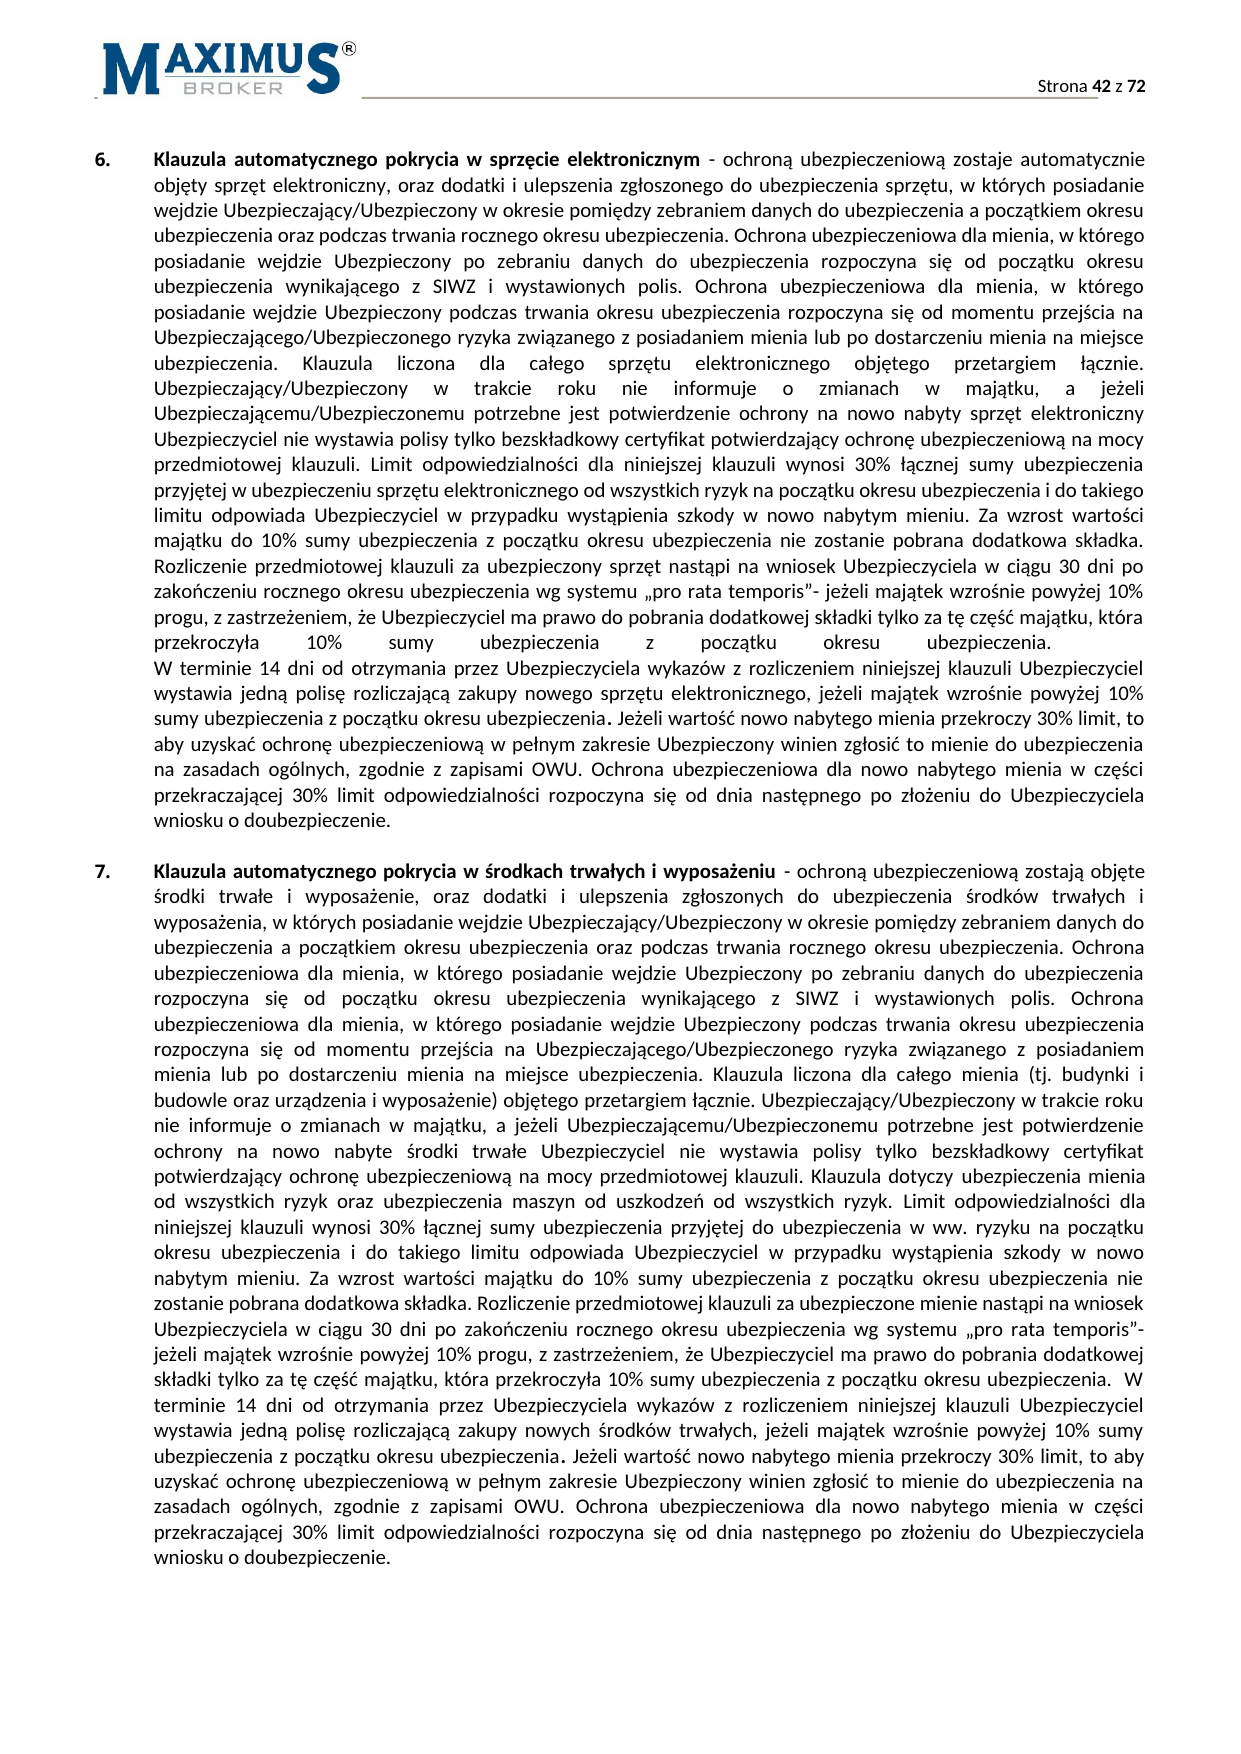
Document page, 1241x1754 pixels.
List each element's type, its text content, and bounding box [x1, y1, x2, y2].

picture [97, 37, 362, 99]
list Klauzula automatycznego pokrycia w środkach trwałych i wyposażeniu - ochroną ubezpieczeniową zostają objęte środki trwałe i wyposażenie, oraz dodatki i ulepszenia zgłoszonych do ubezpieczenia środków trwałych i wyposażenia, w których posiadanie wejdzie Ubezpieczający/Ubezpieczony w okresie pomiędzy zebraniem danych do ubezpieczenia a początkiem okresu ubezpieczenia oraz podczas trwania rocznego okresu ubezpieczenia. Ochrona ubezpieczeniowa dla mienia, w którego posiadanie wejdzie Ubezpieczony po zebraniu danych do ubezpieczenia rozpoczyna się od początku okresu ubezpieczenia wynikającego z SIWZ i wystawionych polis. Ochrona ubezpieczeniowa dla mienia, w którego posiadanie wejdzie Ubezpieczony podczas trwania okresu ubezpieczenia rozpoczyna się od momentu przejścia na Ubezpieczającego/Ubezpieczonego ryzyka związanego z posiadaniem mienia lub po dostarczeniu mienia na miejsce ubezpieczenia. Klauzula liczona dla całego mienia (tj. budynki i budowle oraz urządzenia i wyposażenie) objętego przetargiem łącznie. Ubezpieczający/Ubezpieczony w trakcie roku nie informuje o zmianach w majątku, a jeżeli Ubezpieczającemu/Ubezpieczonemu potrzebne jest potwierdzenie ochrony na nowo nabyte środki trwałe Ubezpieczyciel nie wystawia polisy tylko bezskładkowy certyfikat potwierdzający ochronę ubezpieczeniową na mocy przedmiotowej klauzuli. Klauzula dotyczy ubezpieczenia mienia od wszystkich ryzyk oraz ubezpieczenia maszyn od uszkodzeń od wszystkich ryzyk. Limit odpowiedzialności dla niniejszej klauzuli wynosi 30% łącznej sumy ubezpieczenia przyjętej do ubezpieczenia w ww. ryzyku na początku okresu ubezpieczenia i do takiego limitu odpowiada Ubezpieczyciel w przypadku wystąpienia szkody w nowo nabytym mieniu. Za wzrost wartości majątku do 10% sumy ubezpieczenia z początku okresu ubezpieczenia nie zostanie pobrana dodatkowa składka. Rozliczenie przedmiotowej klauzuli za ubezpieczone mienie nastąpi na wniosek Ubezpieczyciela w ciągu 30 dni po zakończeniu rocznego okresu ubezpieczenia wg systemu „pro rata temporis”- jeżeli majątek wzrośnie powyżej 10% progu, z zastrzeżeniem, że Ubezpieczyciel ma prawo do pobrania dodatkowej składki tylko za tę część majątku, która przekroczyła 10% sumy ubezpieczenia z początku okresu ubezpieczenia. W terminie 14 dni od otrzymania przez Ubezpieczyciela wykazów z rozliczeniem niniejszej klauzuli Ubezpieczyciel wystawia jedną polisę rozliczającą zakupy nowych środków trwałych, jeżeli majątek wzrośnie powyżej 10% sumy ubezpieczenia z początku okresu ubezpieczenia. Jeżeli wartość nowo nabytego mienia przekroczy 30% limit, to aby uzyskać ochronę ubezpieczeniową w pełnym zakresie Ubezpieczony winien zgłosić to mienie do ubezpieczenia na zasadach ogólnych, zgodnie z zapisami OWU. Ochrona ubezpieczeniowa dla nowo nabytego mienia w części przekraczającej 30% limit odpowiedzialności rozpoczyna się od dnia następnego po złożeniu do Ubezpieczyciela wniosku o doubezpieczenie. [94, 858, 1146, 1570]
list Klauzula automatycznego pokrycia w sprzęcie elektronicznym - ochroną ubezpieczeniową zostaje automatycznie objęty sprzęt elektroniczny, oraz dodatki i ulepszenia zgłoszonego do ubezpieczenia sprzętu, w których posiadanie wejdzie Ubezpieczający/Ubezpieczony w okresie pomiędzy zebraniem danych do ubezpieczenia a początkiem okresu ubezpieczenia oraz podczas trwania rocznego okresu ubezpieczenia. Ochrona ubezpieczeniowa dla mienia, w którego posiadanie wejdzie Ubezpieczony po zebraniu danych do ubezpieczenia rozpoczyna się od początku okresu ubezpieczenia wynikającego z SIWZ i wystawionych polis. Ochrona ubezpieczeniowa dla mienia, w którego posiadanie wejdzie Ubezpieczony podczas trwania okresu ubezpieczenia rozpoczyna się od momentu przejścia na Ubezpieczającego/Ubezpieczonego ryzyka związanego z posiadaniem mienia lub po dostarczeniu mienia na miejsce ubezpieczenia. Klauzula liczona dla całego sprzętu elektronicznego objętego przetargiem łącznie. Ubezpieczający/Ubezpieczony w trakcie roku nie informuje o zmianach w majątku, a jeżeli Ubezpieczającemu/Ubezpieczonemu potrzebne jest potwierdzenie ochrony na nowo nabyty sprzęt elektroniczny Ubezpieczyciel nie wystawia polisy tylko bezskładkowy certyfikat potwierdzający ochronę ubezpieczeniową na mocy przedmiotowej klauzuli. Limit odpowiedzialności dla niniejszej klauzuli wynosi 30% łącznej sumy ubezpieczenia przyjętej w ubezpieczeniu sprzętu elektronicznego od wszystkich ryzyk na początku okresu ubezpieczenia i do takiego limitu odpowiada Ubezpieczyciel w przypadku wystąpienia szkody w nowo nabytym mieniu. Za wzrost wartości majątku do 10% sumy ubezpieczenia z początku okresu ubezpieczenia nie zostanie pobrana dodatkowa składka. Rozliczenie przedmiotowej klauzuli za ubezpieczony sprzęt nastąpi na wniosek Ubezpieczyciela w ciągu 30 dni po zakończeniu rocznego okresu ubezpieczenia wg systemu „pro rata temporis”- jeżeli majątek wzrośnie powyżej 10% progu, z zastrzeżeniem, że Ubezpieczyciel ma prawo do pobrania dodatkowej składki tylko za tę część majątku, która przekroczyła 10% sumy ubezpieczenia z początku okresu ubezpieczenia. W terminie 14 dni od otrzymania przez Ubezpieczyciela wykazów z rozliczeniem niniejszej klauzuli Ubezpieczyciel wystawia jedną polisę rozliczającą zakupy nowego sprzętu elektronicznego, jeżeli majątek wzrośnie powyżej 10% sumy ubezpieczenia z początku okresu ubezpieczenia. Jeżeli wartość nowo nabytego mienia przekroczy 30% limit, to aby uzyskać ochronę ubezpieczeniową w pełnym zakresie Ubezpieczony winien zgłosić to mienie do ubezpieczenia na zasadach ogólnych, zgodnie z zapisami OWU. Ochrona ubezpieczeniowa dla nowo nabytego mienia w części przekraczającej 30% limit odpowiedzialności rozpoczyna się od dnia następnego po złożeniu do Ubezpieczyciela wniosku o doubezpieczenie. [94, 146, 1146, 833]
